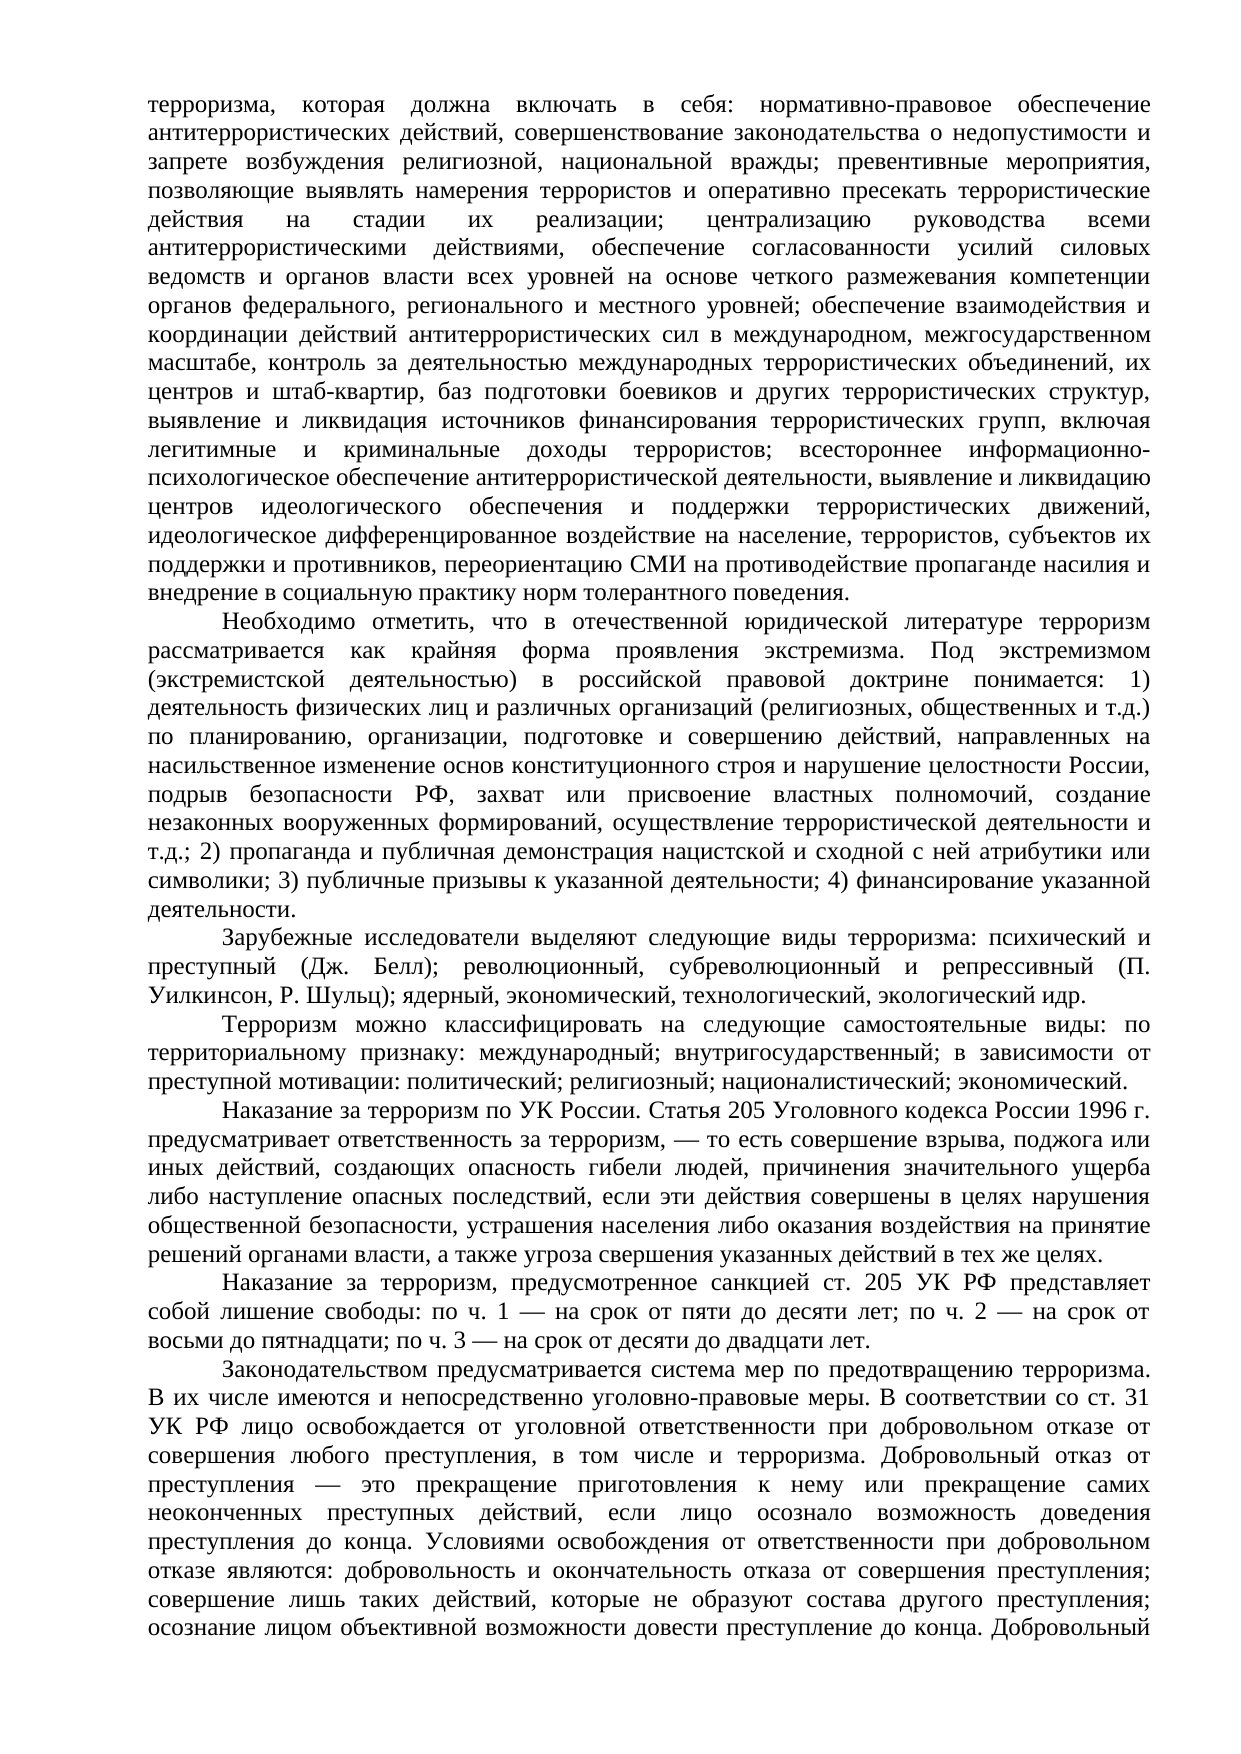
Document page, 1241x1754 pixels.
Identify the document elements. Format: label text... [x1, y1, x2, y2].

text Терроризм можно классифицировать на следующие самостоятельные виды: по территориальному признаку: международный; внутригосударственный; в зависимости от преступной мотивации: политический; религиозный; националистический; экономический. [148, 1009, 1152, 1095]
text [148, 89, 1152, 606]
text Наказание за терроризм по УК России. Статья 205 Уголовного кодекса России 1996 г. предусматривает ответственность за терроризм, — то есть совершение взрыва, поджога или иных действий, создающих опасность гибели людей, причинения значительного ущерба либо наступление опасных последствий, если эти действия совершены в целях нарушения общественной безопасности, устрашения населения либо оказания воздействия на принятие решений органами власти, а также угроза свершения указанных действий в тех же целях. [148, 1095, 1152, 1267]
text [148, 1354, 1152, 1641]
text Наказание за терроризм, предусмотренное санкцией ст. 205 УК РФ представляет собой лишение свободы: по ч. 1 — на срок от пяти до десяти лет; по ч. 2 — на срок от восьми до пятнадцати; по ч. 3 — на срок от десяти до двадцати лет. [148, 1267, 1152, 1354]
text Зарубежные исследователи выделяют следующие виды терроризма: психический и преступный (Дж. Белл); революционный, субреволюционный и репрессивный (П. Уилкинсон, Р. Шульц); ядерный, экономический, технологический, экологический идр. [148, 922, 1152, 1009]
text Необходимо отметить, что в отечественной юридической литературе терроризм рассматривается как крайняя форма проявления экстремизма. Под экстремизмом (экстремистской деятельностью) в российской правовой доктрине понимается: 1) деятельность физических лиц и различных организаций (религиозных, общественных и т.д.) по планированию, организации, подготовке и совершению действий, направленных на насильственное изменение основ конституционного строя и нарушение целостности России, подрыв безопасности РФ, захват или присвоение властных полномочий, создание незаконных вооруженных формирований, осуществление террористической деятельности и т.д.; 2) пропаганда и публичная демонстрация нацистской и сходной с ней атрибутики или символики; 3) публичные призывы к указанной деятельности; 4) финансирование указанной деятельности. [148, 606, 1152, 922]
